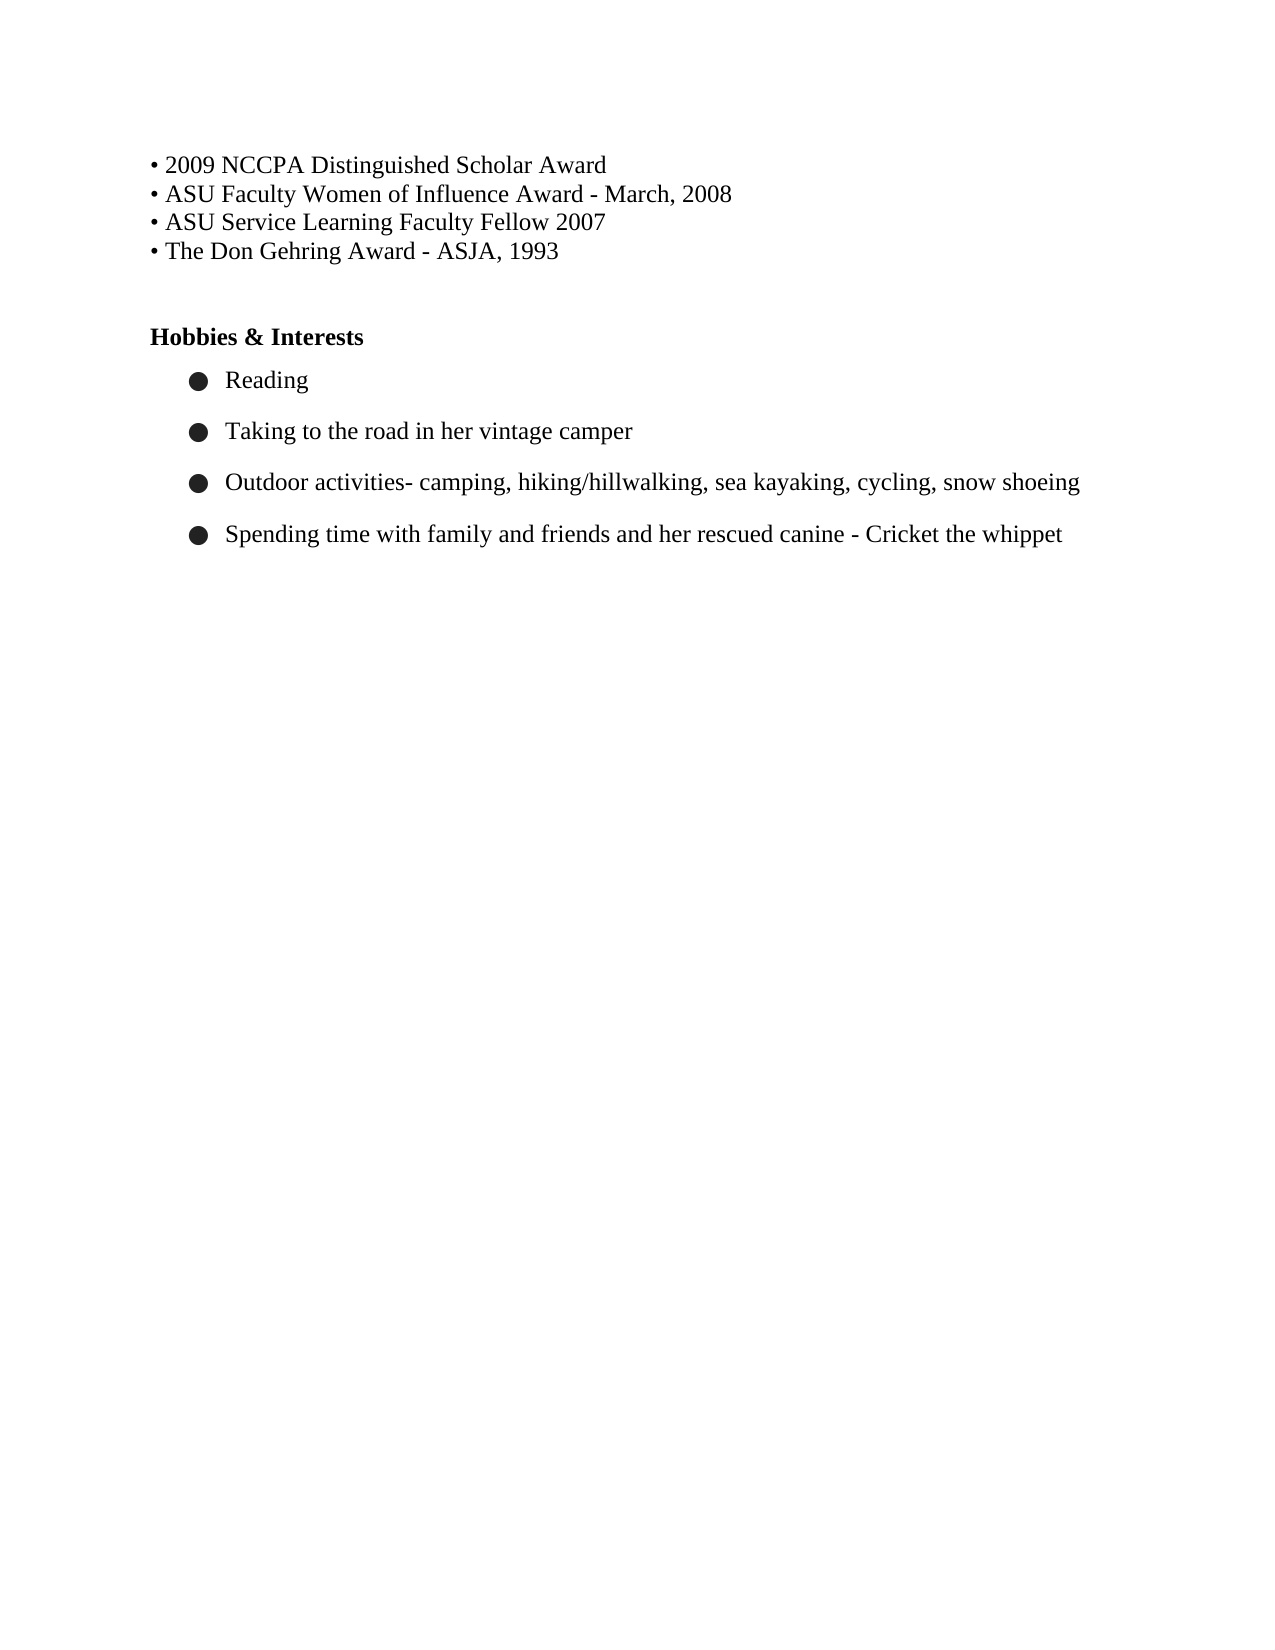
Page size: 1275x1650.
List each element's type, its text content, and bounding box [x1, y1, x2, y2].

list Spending time with family and friends and her rescued canine - Cricket the whippet [187, 505, 1125, 556]
list Reading [187, 351, 1125, 402]
text • ASU Service Learning Faculty Fellow 2007 [150, 207, 1125, 236]
list Taking to the road in her vintage camper [187, 402, 1125, 454]
text • ASU Faculty Women of Influence Award - March, 2008 [150, 179, 1125, 207]
list Outdoor activities- camping, hiking/hillwalking, sea kayaking, cycling, snow shoeing [187, 454, 1125, 505]
text • The Don Gehring Award - ASJA, 1993 [150, 236, 1125, 265]
text • 2009 NCCPA Distinguished Scholar Award [150, 150, 1125, 179]
text Hobbies & Interests [150, 322, 1125, 351]
